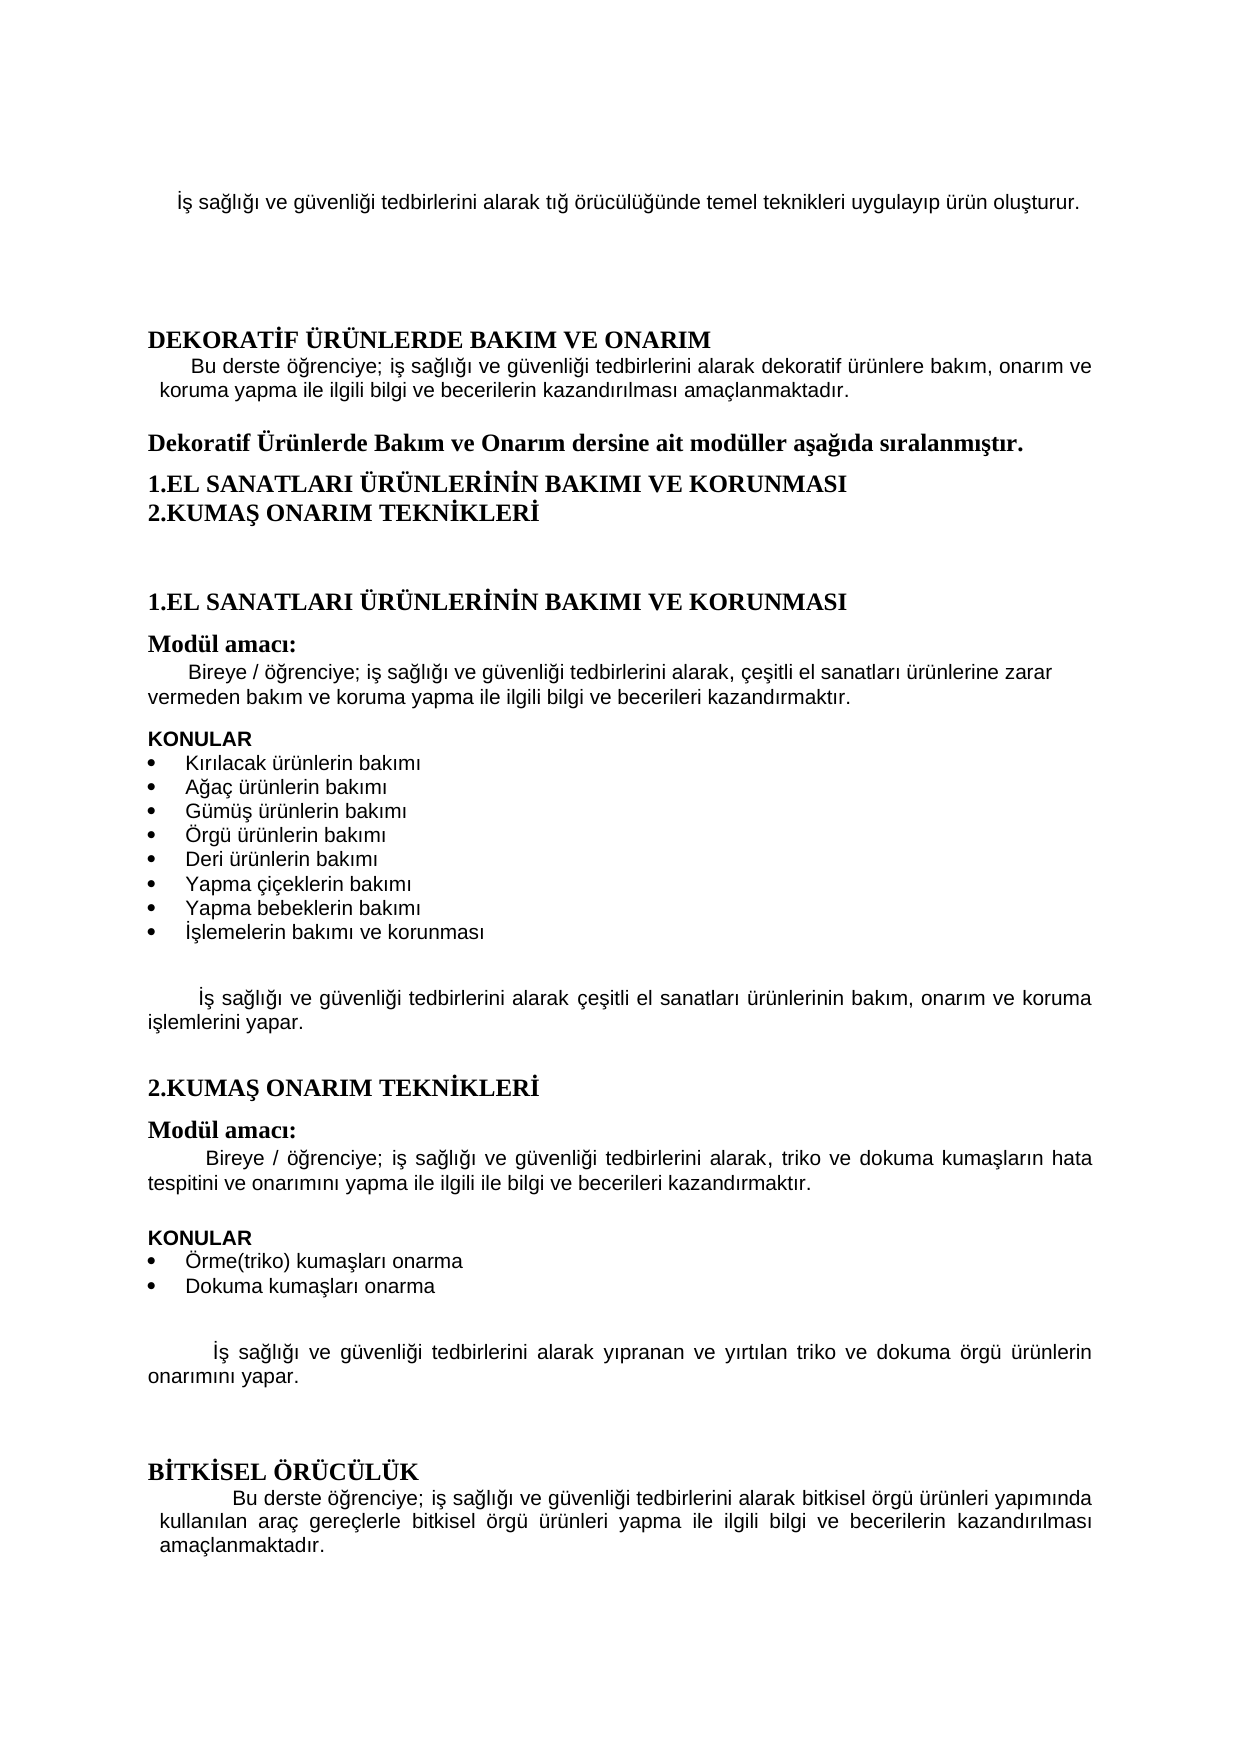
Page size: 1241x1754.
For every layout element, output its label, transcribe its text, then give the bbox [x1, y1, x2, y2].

text DEKORATİF ÜRÜNLERDE BAKIM VE ONARIM [148, 312, 1093, 354]
text BİTKİSEL ÖRÜCÜLÜK [148, 1443, 1093, 1485]
text Dekoratif Ürünlerde Bakım ve Onarım dersine ait modüller aşağıda sıralanmıştır. [148, 414, 1093, 457]
list Örme(triko) kumaşları onarma [148, 1249, 1093, 1273]
list Dokuma kumaşları onarma [148, 1273, 1093, 1297]
text Bu derste öğrenciye; iş sağlığı ve güvenliği tedbirlerini alarak dekoratif ürünlere bakım, onarım ve koruma yapma ile ilgili bilgi ve becerilerin kazandırılması amaçlanmaktadır. [159, 354, 1093, 402]
list Ağaç ürünlerin bakımı [148, 775, 1093, 799]
list Gümüş ürünlerin bakımı [148, 799, 1093, 823]
list İşlemelerin bakımı ve korunması [148, 919, 1093, 943]
list Yapma çiçeklerin bakımı [148, 871, 1093, 895]
list Kırılacak ürünlerin bakımı [148, 751, 1093, 775]
list Örgü ürünlerin bakımı [148, 823, 1093, 847]
text KONULAR [148, 1207, 1093, 1249]
list Deri ürünlerin bakımı [148, 847, 1093, 871]
text İş sağlığı ve güvenliği tedbirlerini alarak tığ örücülüğünde temel teknikleri uygulayıp ürün oluşturur. [148, 190, 1093, 214]
text Bireye / öğrenciye; iş sağlığı ve güvenliği tedbirlerini alarak, triko ve dokuma kumaşların hata tespitini ve onarımını yapma ile ilgili ile bilgi ve becerileri kazandırmaktır. [148, 1144, 1093, 1194]
text İş sağlığı ve güvenliği tedbirlerini alarak çeşitli el sanatları ürünlerinin bakım, onarım ve koruma işlemlerini yapar. [148, 986, 1093, 1034]
text KONULAR [148, 708, 1093, 751]
text Bu derste öğrenciye; iş sağlığı ve güvenliği tedbirlerini alarak bitkisel örgü ürünleri yapımında kullanılan araç gereçlerle bitkisel örgü ürünleri yapma ile ilgili bilgi ve becerilerin kazandırılması amaçlanmaktadır. [159, 1485, 1093, 1557]
text 2.KUMAŞ ONARIM TEKNİKLERİ [148, 1073, 1093, 1102]
text 1.EL SANATLARI ÜRÜNLERİNİN BAKIMI VE KORUNMASI [148, 587, 1093, 616]
text 1.EL SANATLARI ÜRÜNLERİNİN BAKIMI VE KORUNMASI [148, 469, 1093, 498]
text 2.KUMAŞ ONARIM TEKNİKLERİ [148, 498, 1093, 527]
text Bireye / öğrenciye; iş sağlığı ve güvenliği tedbirlerini alarak, çeşitli el sanatları ürünlerine zarar vermeden bakım ve koruma yapma ile ilgili bilgi ve becerileri kazandırmaktır. [148, 658, 1093, 708]
text Modül amacı: [148, 616, 1093, 658]
text Modül amacı: [148, 1102, 1093, 1144]
text İş sağlığı ve güvenliği tedbirlerini alarak yıpranan ve yırtılan triko ve dokuma örgü ürünlerin onarımını yapar. [148, 1340, 1093, 1388]
list Yapma bebeklerin bakımı [148, 895, 1093, 919]
